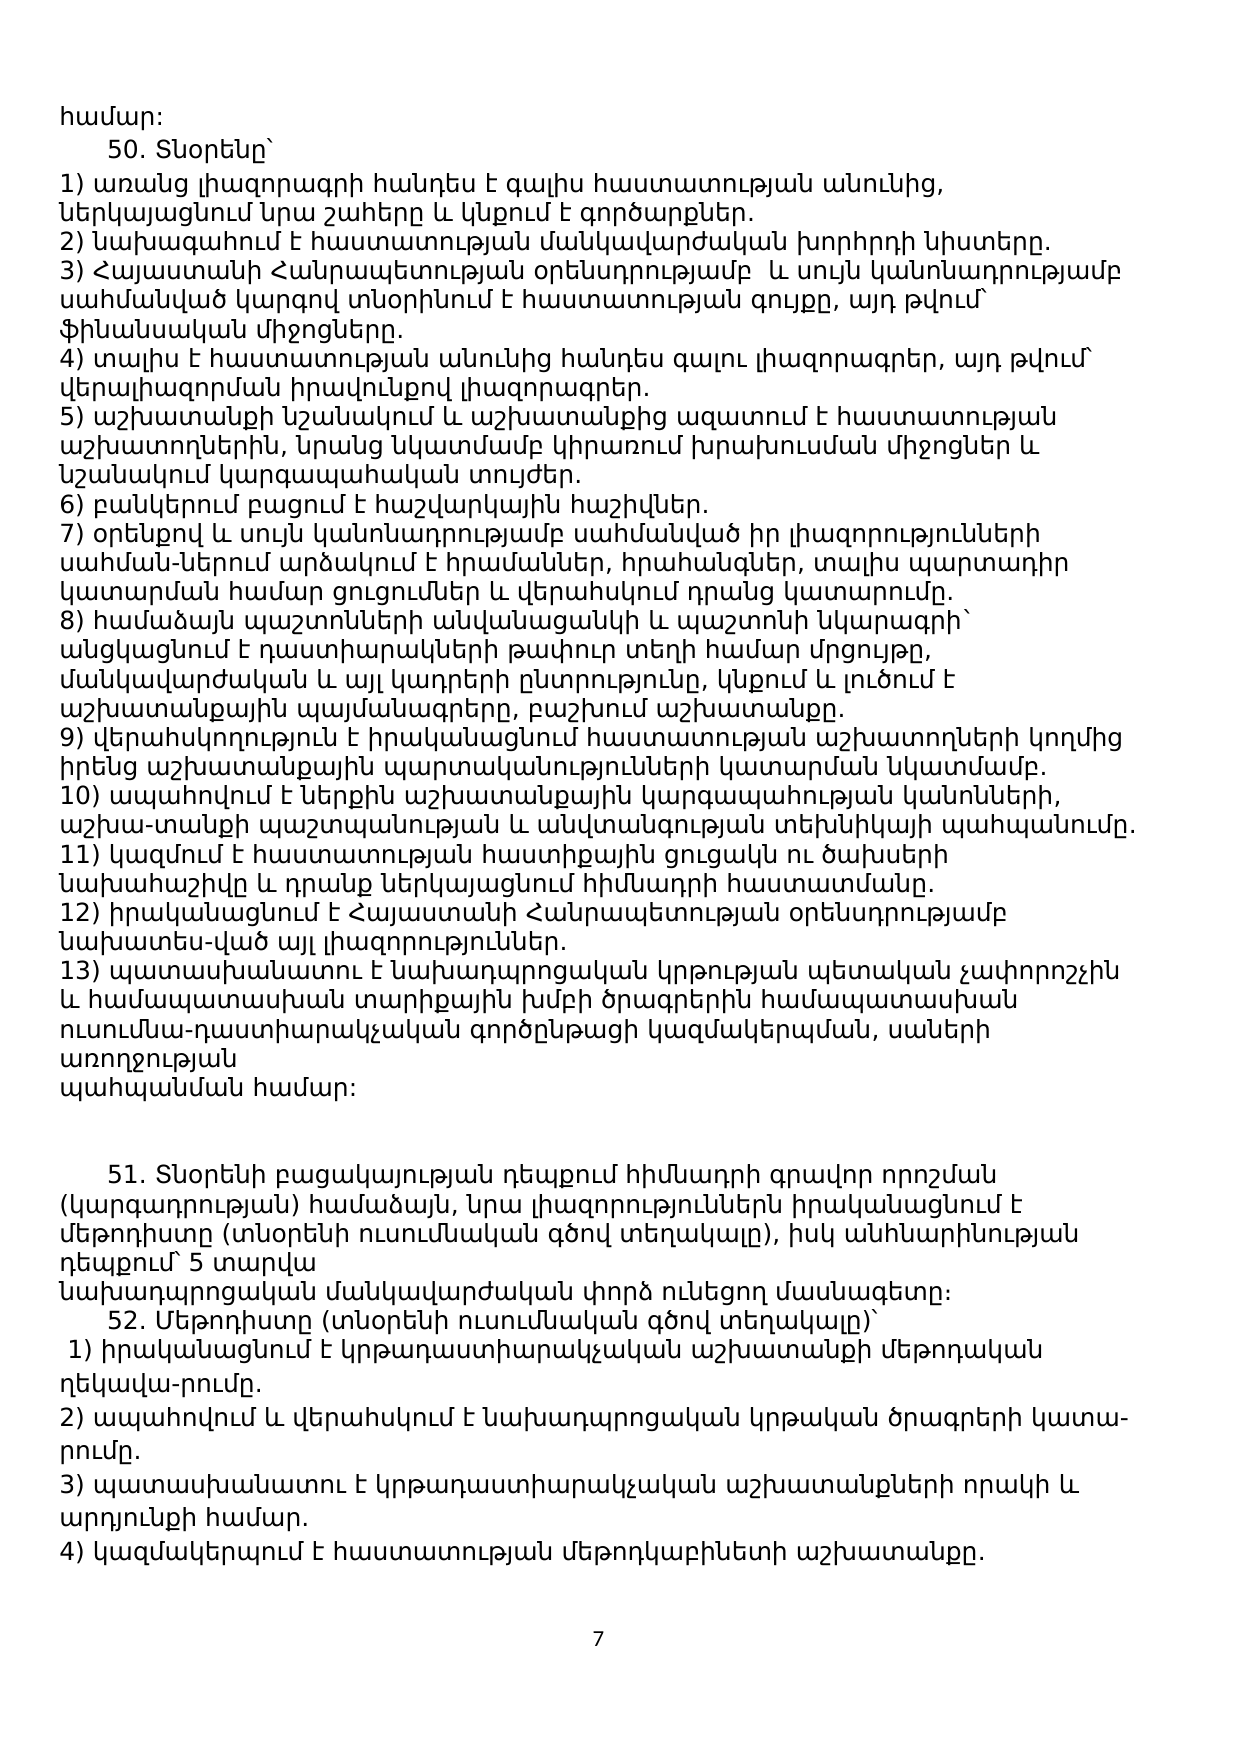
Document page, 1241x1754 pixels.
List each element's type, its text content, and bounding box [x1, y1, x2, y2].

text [59, 102, 1137, 164]
text 51. Տնօրենի բացակայության դեպքում հիմնադրի գրավոր որոշման (կարգադրության) համաձայն, նրա լիազորություններն իրականացնում է մեթոդիստը (տնօրենի ուսումնական գծով տեղակալը), իսկ անհնարինության դեպքում՝ 5 տարվա նախադպրոցական մանկավարժական փորձ ունեցող մասնագետը։ 52. Մեթոդիստը (տնօրենի ուսումնական գծով տեղակալը)՝ [59, 1131, 1137, 1336]
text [59, 1336, 1137, 1566]
text 1) առանց լիազորագրի հանդես է գալիս հաստատության անունից, ներկայացնում նրա շահերը և կնքում է գործարքներ. 2) նախագահում է հաստատության մանկավարժական խորհրդի նիստերը. 3) Հայաստանի Հանրապետության օրենսդրությամբ և սույն կանոնադրությամբ սահմանված կարգով տնօրինում է հաստատության գույքը, այդ թվում՝ ֆինանսական միջոցները. 4) տալիս է հաստատության անունից հանդես գալու լիազորագրեր, այդ թվում՝ վերալիազորման իրավունքով լիազորագրեր. 5) աշխատանքի նշանակում և աշխատանքից ազատում է հաստատության աշխատողներին, նրանց նկատմամբ կիրառում խրախուսման միջոցներ և նշանակում կարգապահական տույժեր. 6) բանկերում բացում է հաշվարկային հաշիվներ. 7) օրենքով և սույն կանոնադրությամբ սահմանված իր լիազորությունների սահման-ներում արձակում է հրամաններ, հրահանգներ, տալիս պարտադիր կատարման համար ցուցումներ և վերահսկում դրանց կատարումը. 8) համաձայն պաշտոնների անվանացանկի և պաշտոնի նկարագրի` անցկացնում է դաստիարակների թափուր տեղի համար մրցույթը, մանկավարժական և այլ կադրերի ընտրությունը, կնքում և լուծում է աշխատանքային պայմանագրերը, բաշխում աշխատանքը. 9) վերահսկողություն է իրականացնում հաստատության աշխատողների կողմից իրենց աշխատանքային պարտականությունների կատարման նկատմամբ. 10) ապահովում է ներքին աշխատանքային կարգապահության կանոնների, աշխա-տանքի պաշտպանության և անվտանգության տեխնիկայի պահպանումը. 11) կազմում է հաստատության հաստիքային ցուցակն ու ծախսերի նախահաշիվը և դրանք ներկայացնում հիմնադրի հաստատմանը. 12) իրականացնում է Հայաստանի Հանրապետության օրենսդրությամբ նախատես-ված այլ լիազորություններ. 13) պատասխանատու է նախադպրոցական կրթության պետական չափորոշչին և համապատասխան տարիքային խմբի ծրագրերին համապատասխան ուսումնա-դաստիարակչական գործընթացի կազմակերպման, սաների առողջության պահպանման համար: [59, 169, 1137, 1102]
